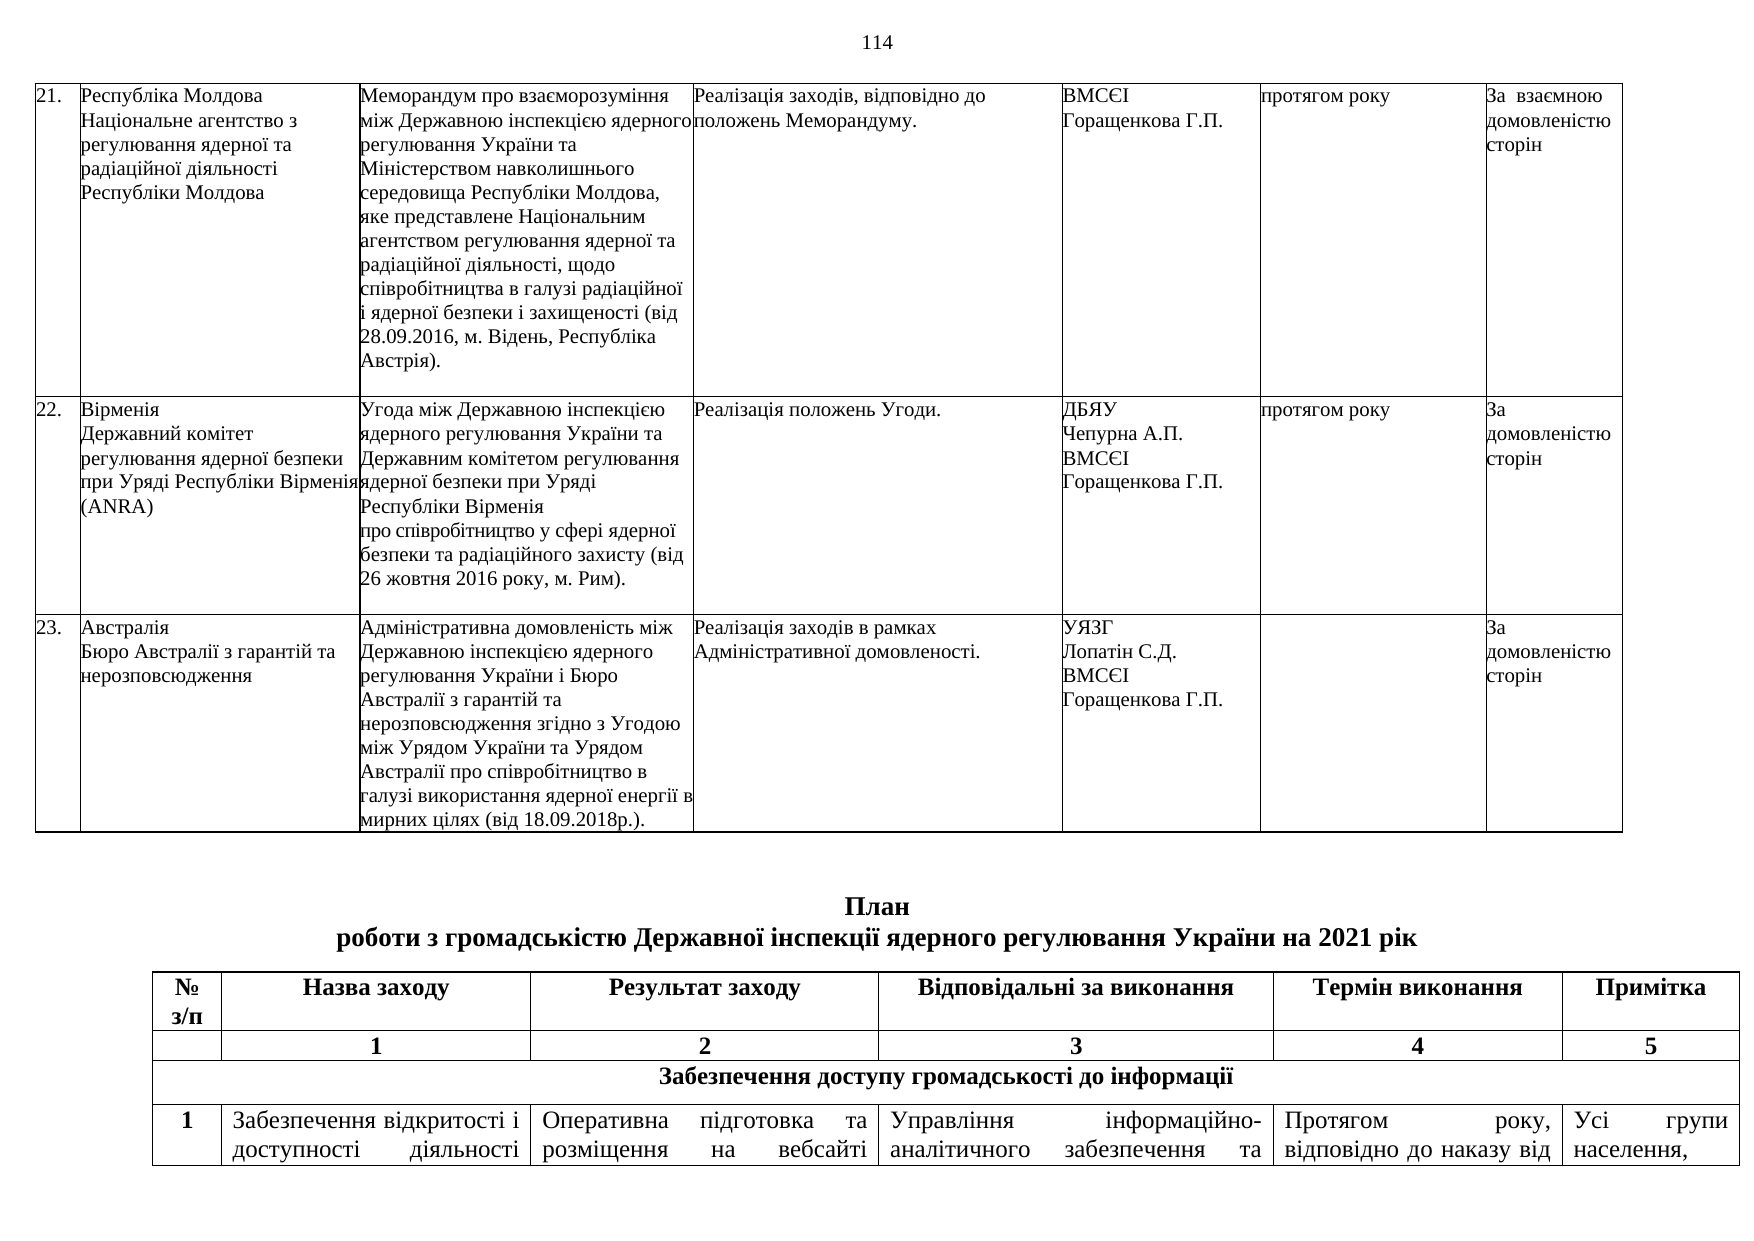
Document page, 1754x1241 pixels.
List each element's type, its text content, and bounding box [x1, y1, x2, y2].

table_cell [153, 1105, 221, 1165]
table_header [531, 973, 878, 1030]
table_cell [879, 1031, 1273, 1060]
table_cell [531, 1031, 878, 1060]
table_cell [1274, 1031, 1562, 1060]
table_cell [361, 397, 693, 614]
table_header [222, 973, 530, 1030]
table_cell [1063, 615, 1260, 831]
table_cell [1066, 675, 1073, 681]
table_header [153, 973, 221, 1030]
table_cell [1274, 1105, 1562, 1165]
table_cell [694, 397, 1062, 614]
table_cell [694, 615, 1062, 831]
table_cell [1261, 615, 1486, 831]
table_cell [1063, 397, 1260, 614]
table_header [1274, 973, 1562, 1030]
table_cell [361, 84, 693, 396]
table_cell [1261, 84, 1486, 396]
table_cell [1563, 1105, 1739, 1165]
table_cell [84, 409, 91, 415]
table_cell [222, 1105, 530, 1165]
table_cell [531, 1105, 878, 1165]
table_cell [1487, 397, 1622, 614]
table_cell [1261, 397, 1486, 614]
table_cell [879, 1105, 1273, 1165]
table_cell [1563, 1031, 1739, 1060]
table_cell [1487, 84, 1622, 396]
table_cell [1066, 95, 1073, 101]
text роботи з громадськістю Державної інспекції ядерного регулювання України на 2021 рік [118, 921, 1636, 952]
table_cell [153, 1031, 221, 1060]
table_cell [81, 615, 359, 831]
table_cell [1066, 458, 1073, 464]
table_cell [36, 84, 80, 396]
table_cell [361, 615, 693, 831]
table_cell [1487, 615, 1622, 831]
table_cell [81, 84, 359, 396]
text План [118, 890, 1636, 921]
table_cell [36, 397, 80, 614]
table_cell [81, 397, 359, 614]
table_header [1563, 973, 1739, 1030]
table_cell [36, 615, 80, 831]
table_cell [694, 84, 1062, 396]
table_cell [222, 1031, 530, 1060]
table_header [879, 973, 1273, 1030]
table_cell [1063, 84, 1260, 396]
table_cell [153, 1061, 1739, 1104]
